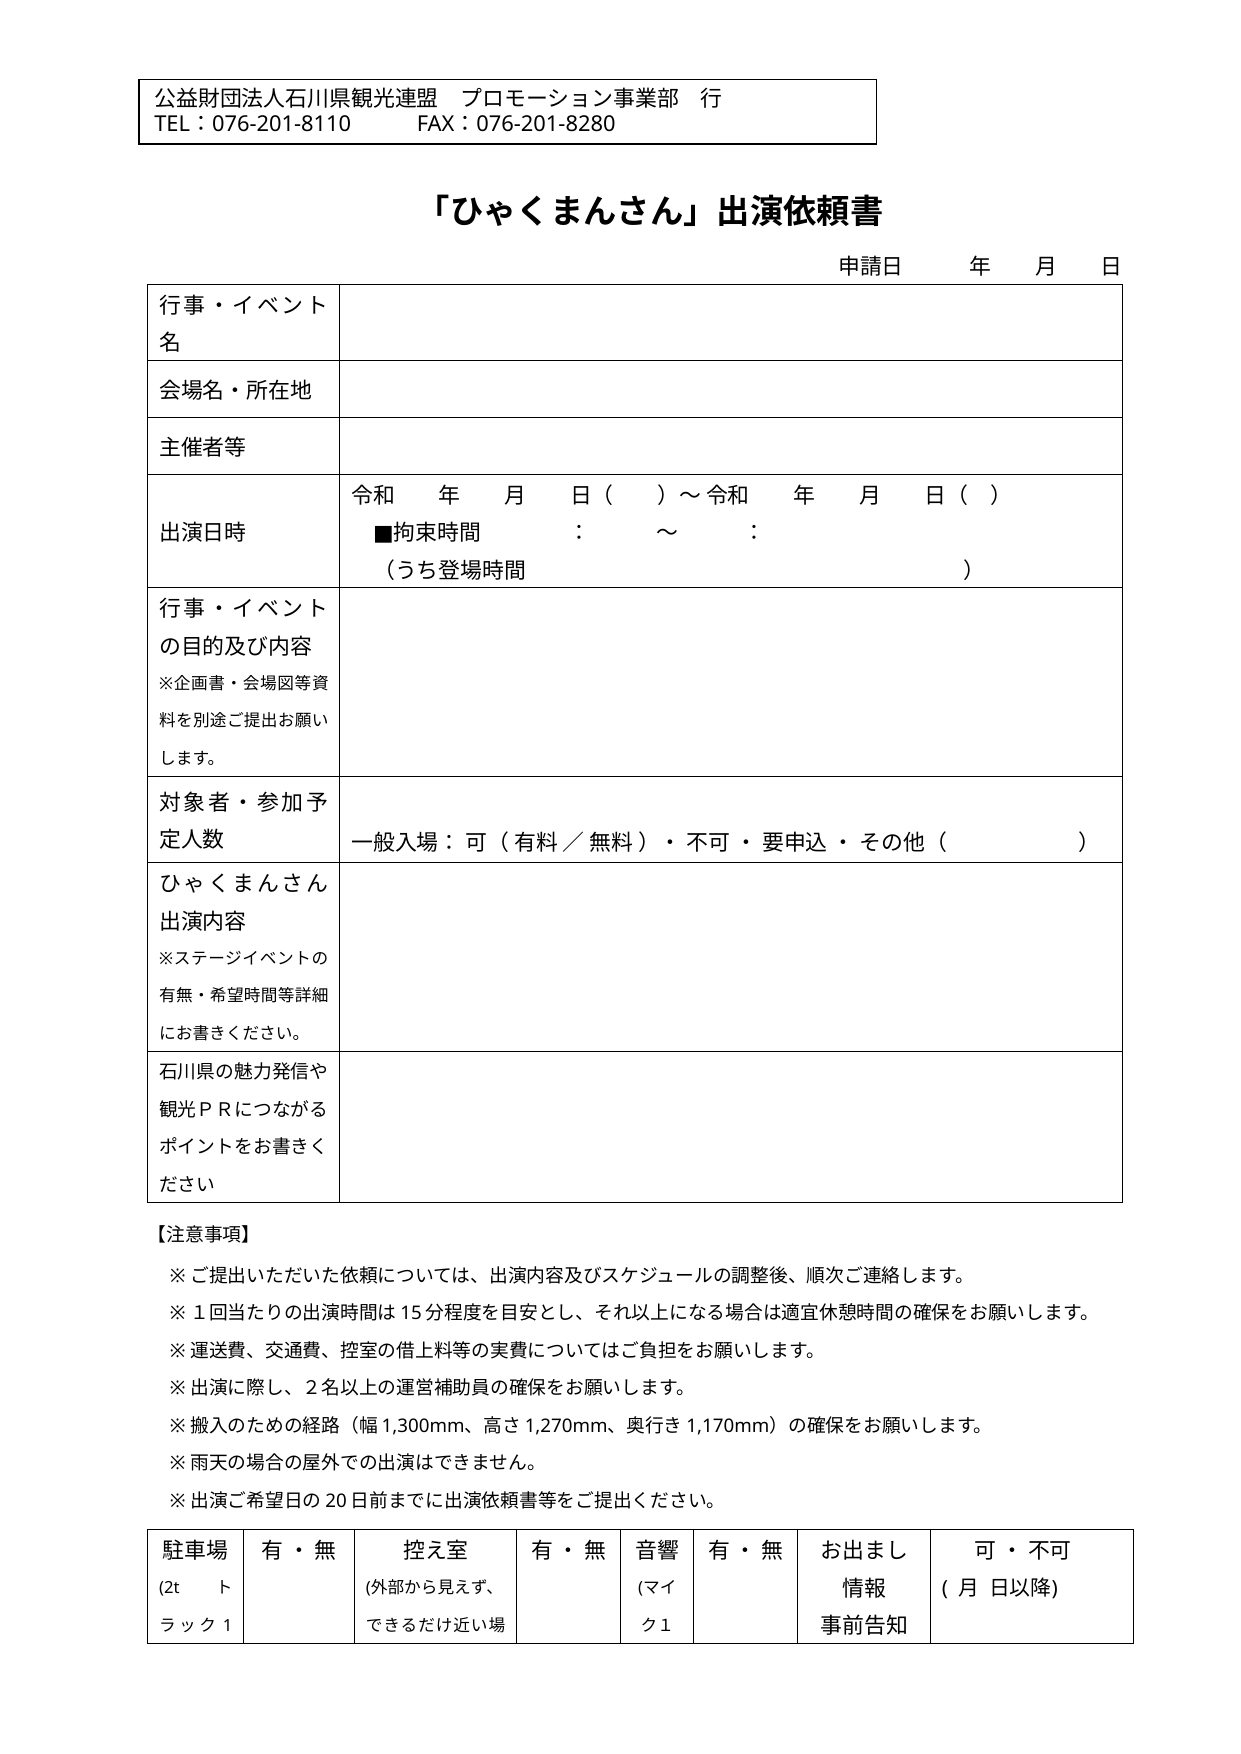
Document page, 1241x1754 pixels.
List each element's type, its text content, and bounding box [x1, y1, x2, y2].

table_cell 出演日時 [148, 475, 339, 587]
text ※ １回当たりの出演時間は15分程度を目安とし、それ以上になる場合は適宜休憩時間の確保をお願いします。 [169, 1293, 1122, 1330]
text ※ 運送費、交通費、控室の借上料等の実費についてはご負担をお願いします。 [169, 1330, 1122, 1368]
table_cell 令和 年 月 日（ ）～ 令和 年 月 日（ ） ■拘束時間 ： ～ ： （うち登場時間 ） [340, 475, 1122, 587]
text 【注意事項】 [148, 1214, 1122, 1252]
table_cell 対象者・参加予定人数 [148, 777, 339, 862]
table_cell [340, 863, 1122, 1051]
text ※ 雨天の場合の屋外での出演はできません。 [169, 1443, 1122, 1480]
text 「ひゃくまんさん」出演依頼書 [177, 171, 1122, 246]
table_header お出まし 情報 事前告知 [798, 1530, 930, 1643]
table_cell [340, 361, 1122, 417]
table_cell [340, 777, 1122, 819]
table_header 有 ・ 無 [244, 1530, 354, 1643]
text ※ 搬入のための経路（幅1,300mm、高さ1,270mm、奥行き1,170mm）の確保をお願いします。 [169, 1405, 1122, 1443]
table_cell [340, 588, 1122, 776]
text 申請日 年 月 日 [177, 246, 1122, 284]
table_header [355, 1530, 516, 1643]
table_cell ひゃくまんさん出演内容 ※ステージイベントの有無・希望時間等詳細にお書きください。 [148, 863, 339, 1051]
table_cell [340, 1052, 1122, 1202]
table_cell 主催者等 [148, 418, 339, 474]
table_header 有 ・ 無 [517, 1530, 620, 1643]
table_header 駐車場 (2tトラック1台分) [148, 1530, 243, 1643]
text ※ 出演に際し、２名以上の運営補助員の確保をお願いします。 [169, 1368, 1122, 1405]
table_header 行事・イベント名 [148, 285, 339, 360]
table_cell 石川県の魅力発信や観光ＰＲにつながるポイントをお書きください [148, 1052, 339, 1202]
table_cell [340, 418, 1122, 474]
table_cell 会場名・所在地 [148, 361, 339, 417]
table_header [340, 285, 1122, 360]
table_header 有 ・ 無 [694, 1530, 797, 1643]
text ※ 出演ご希望日の20日前までに出演依頼書等をご提出ください。 [169, 1480, 1122, 1518]
table_header 音響 (マイク１本) [621, 1530, 693, 1643]
table_cell 一般入場： 可（ 有料 ／ 無料 ）・ 不可 ・ 要申込 ・ その他（ ） [340, 819, 1122, 862]
table_header 可 ・ 不可 ( 月 日以降) [931, 1530, 1133, 1643]
table_cell 行事・イベントの目的及び内容 ※企画書・会場図等資料を別途ご提出お願いします。 [148, 588, 339, 776]
text ※ ご提出いただいた依頼については、出演内容及びスケジュールの調整後、順次ご連絡します。 [169, 1255, 1122, 1293]
